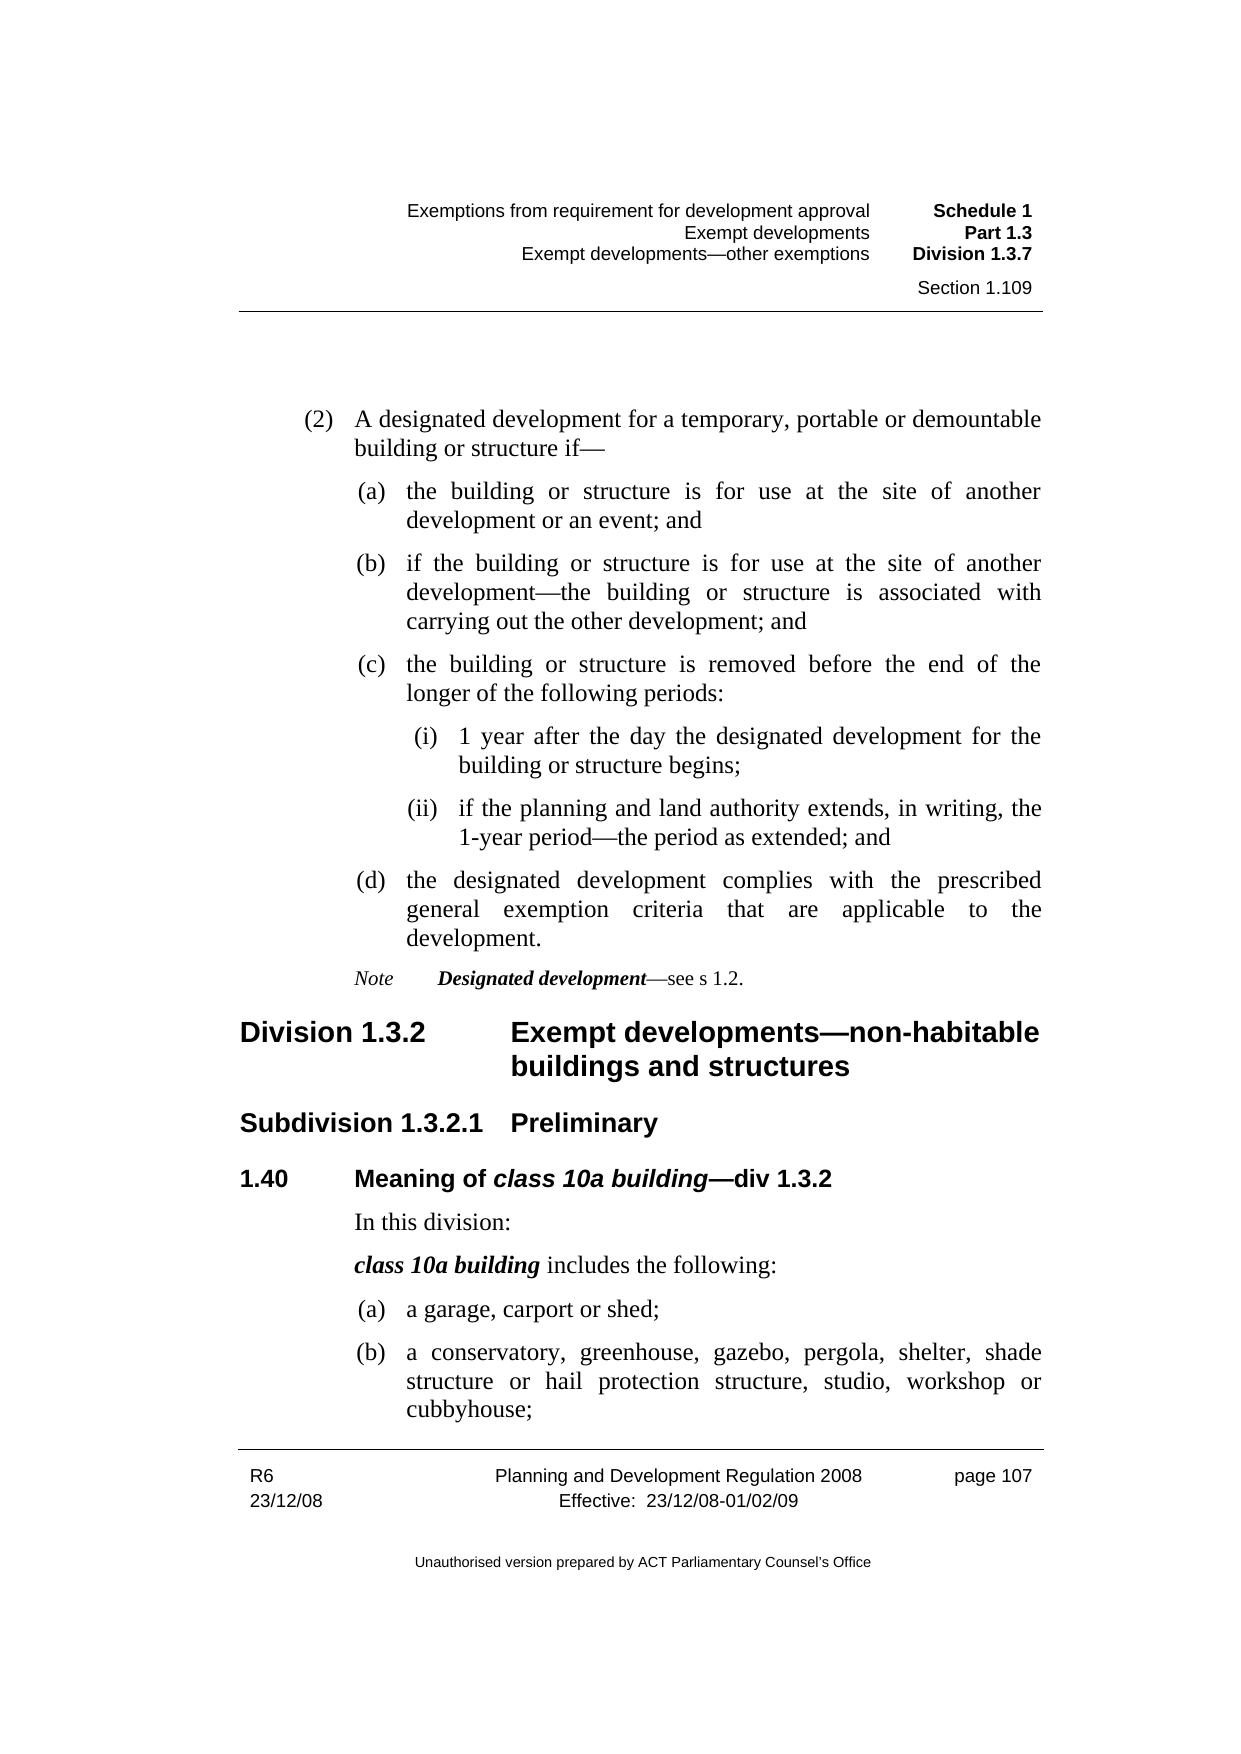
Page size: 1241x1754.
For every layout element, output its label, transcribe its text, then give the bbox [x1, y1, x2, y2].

text In this division: [354, 1207, 1042, 1236]
text Division 1.3.2 Exempt developments—non-habitable buildings and structures [239, 1015, 1042, 1082]
text class 10a building includes the following: [354, 1250, 1042, 1279]
text (i) 1 year after the day the designated development for the building or structure begins; [239, 721, 1042, 779]
text (ii) if the planning and land authority extends, in writing, the 1-year period—the period as extended; and [239, 793, 1042, 851]
text (a) the building or structure is for use at the site of another development or an event; and [239, 476, 1042, 534]
text (c) the building or structure is removed before the end of the longer of the following periods: [239, 649, 1042, 707]
text 1.40 Meaning of class 10a building—div 1.3.2 [239, 1164, 1042, 1192]
text Note Designated development—see s 1.2. [354, 966, 1042, 990]
text (2) A designated development for a temporary, portable or demountable building or structure if— [239, 404, 1042, 462]
text (b) if the building or structure is for use at the site of another development—the building or structure is associated with carrying out the other development; and [239, 548, 1042, 634]
text (b) a conservatory, greenhouse, gazebo, pergola, shelter, shade structure or hail protection structure, studio, workshop or cubbyhouse; [239, 1337, 1042, 1423]
text (a) a garage, carport or shed; [239, 1294, 1042, 1322]
text (d) the designated development complies with the prescribed general exemption criteria that are applicable to the development. [239, 865, 1042, 952]
text Subdivision 1.3.2.1 Preliminary [239, 1107, 1042, 1139]
